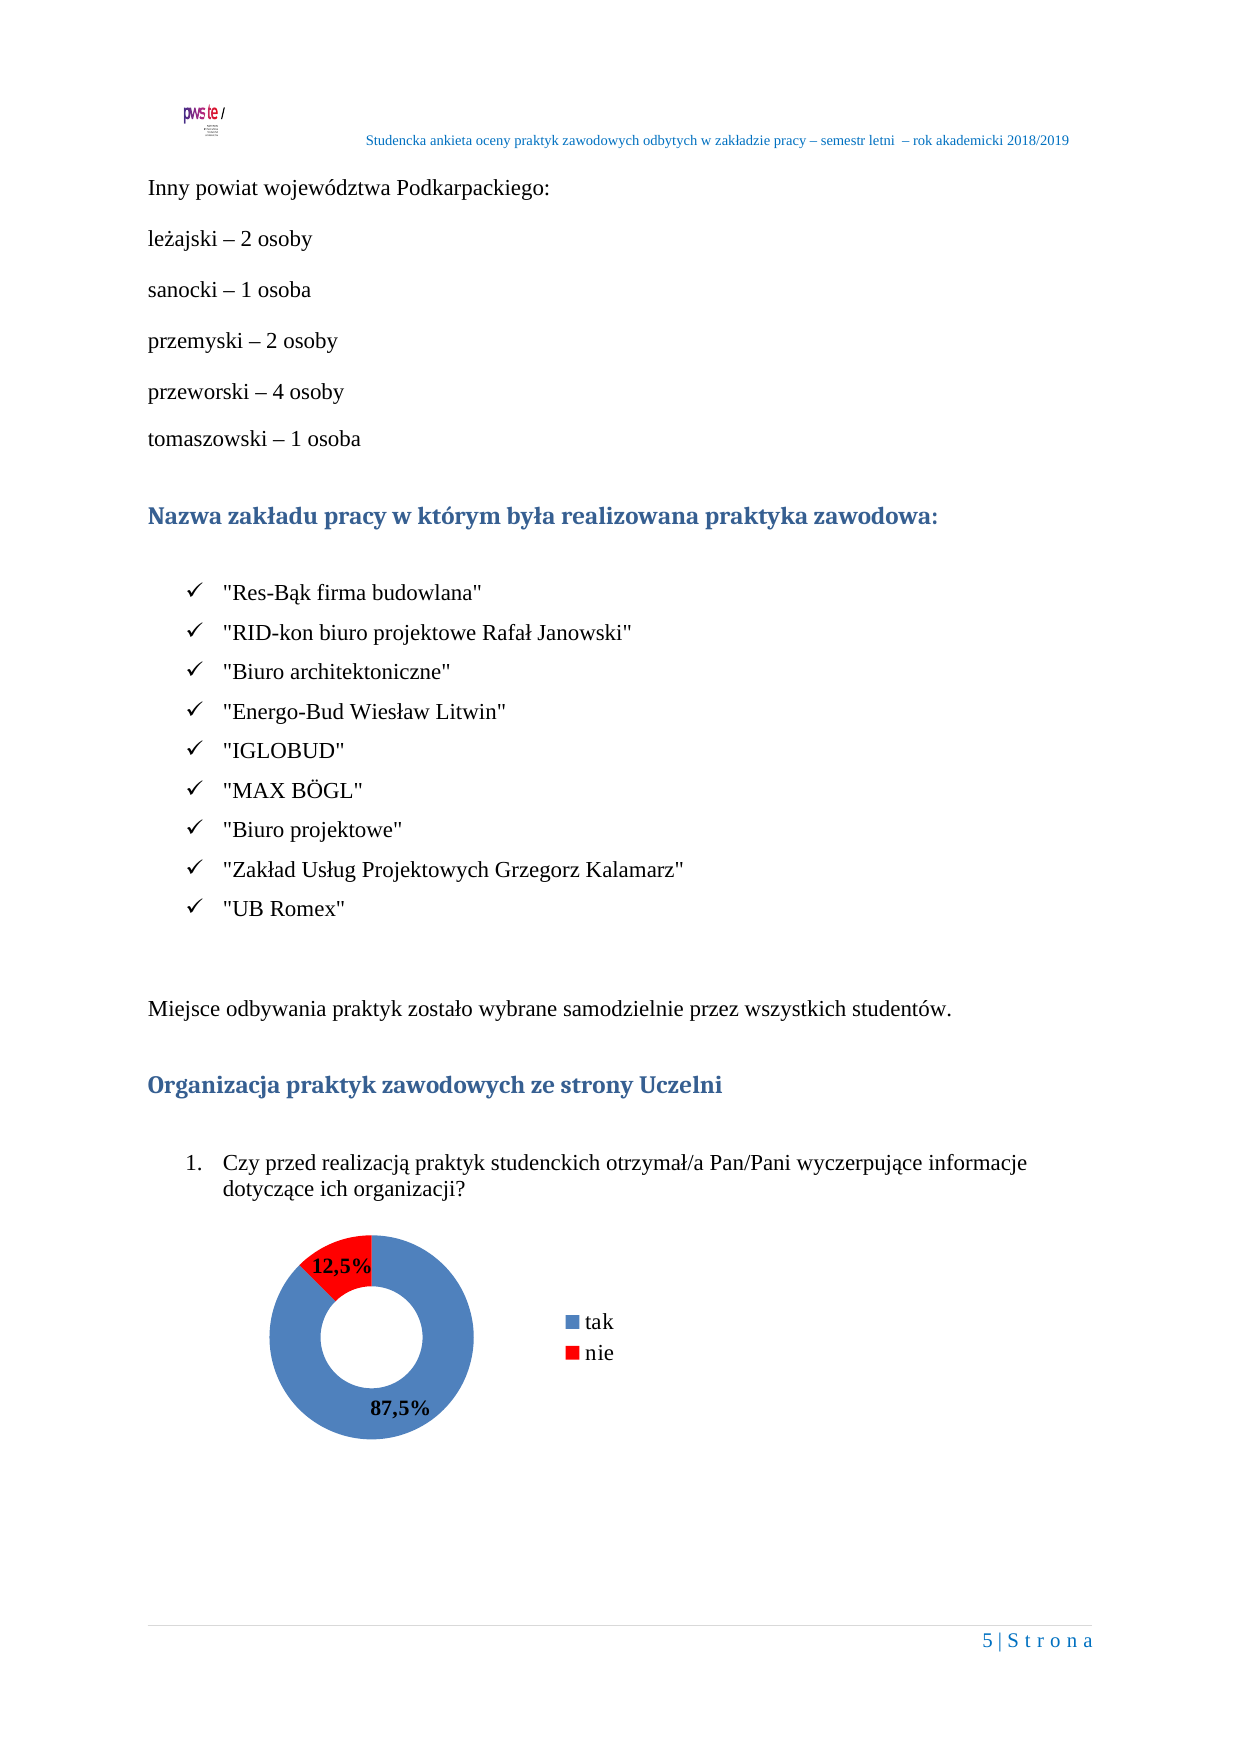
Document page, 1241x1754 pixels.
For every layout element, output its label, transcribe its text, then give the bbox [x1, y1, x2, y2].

list "UB Romex" [185, 895, 1092, 922]
text sanocki – 1 osoba [148, 276, 1092, 303]
list "IGLOBUD" [185, 737, 1092, 764]
text Inny powiat województwa Podkarpackiego: [148, 174, 1092, 201]
list "Biuro architektoniczne" [185, 658, 1092, 685]
list "Res-Bąk firma budowlana" [185, 579, 1092, 606]
picture [147, 73, 366, 146]
list Czy przed realizacją praktyk studenckich otrzymał/a Pan/Pani wyczerpujące informacje dotyczące ich organizacji? [185, 1149, 1092, 1202]
list "RID-kon biuro projektowe Rafał Janowski" [185, 619, 1092, 645]
text przemyski – 2 osoby [148, 327, 1092, 354]
text tomaszowski – 1 osoba [148, 426, 1092, 452]
list "Zakład Usług Projektowych Grzegorz Kalamarz" [185, 856, 1092, 882]
text leżajski – 2 osoby [148, 225, 1092, 252]
subtitle Organizacja praktyk zawodowych ze strony Uczelni [148, 1071, 1092, 1100]
list "Energo-Bud Wiesław Litwin" [185, 698, 1092, 724]
text przeworski – 4 osoby [148, 378, 1092, 405]
text Miejsce odbywania praktyk zostało wybrane samodzielnie przez wszystkich studentów. [148, 995, 1092, 1021]
list "MAX BÖGL" [185, 777, 1092, 803]
list "Biuro projektowe" [185, 816, 1092, 843]
subtitle Nazwa zakładu pracy w którym była realizowana praktyka zawodowa: [148, 502, 1092, 531]
